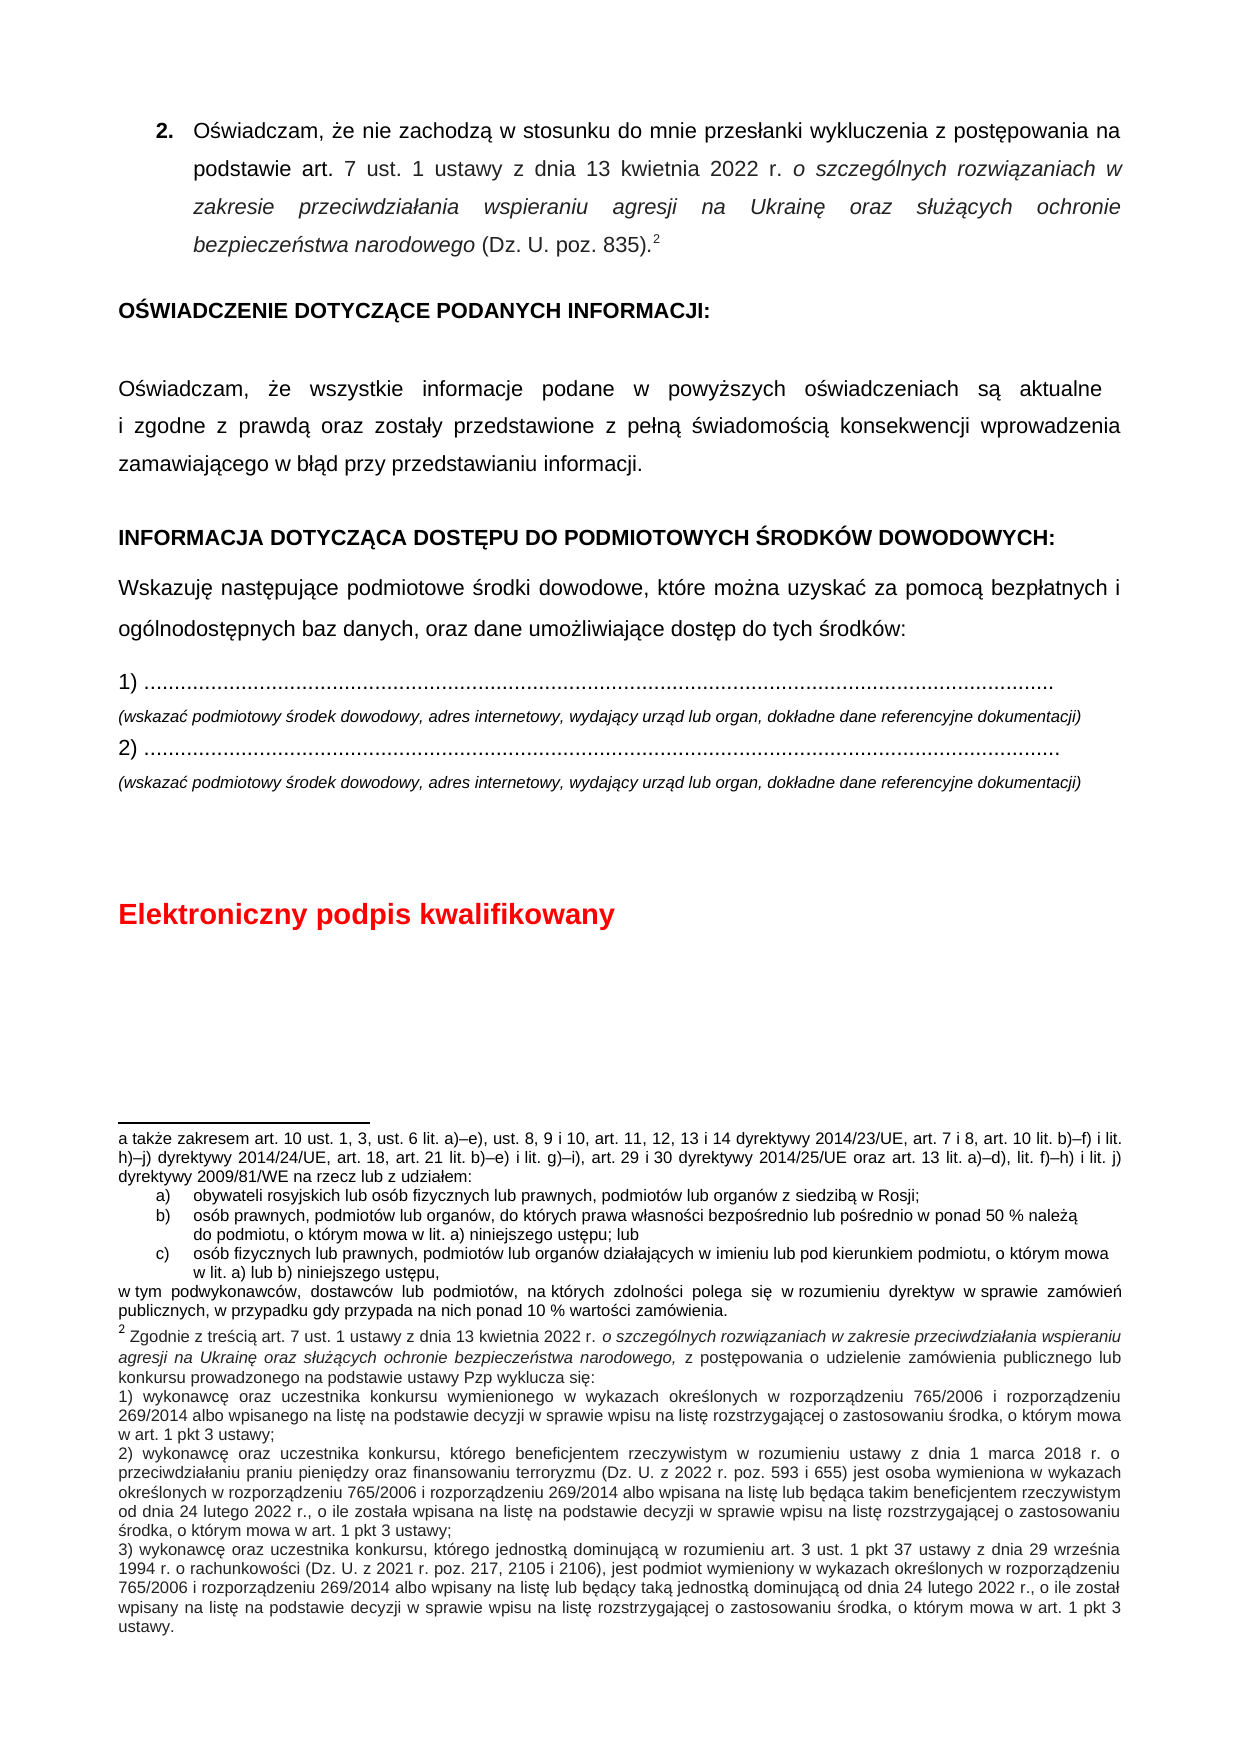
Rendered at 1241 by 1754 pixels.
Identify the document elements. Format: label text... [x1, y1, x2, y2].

text Elektroniczny podpis kwalifikowany [118, 897, 1122, 931]
text OŚWIADCZENIE DOTYCZĄCE PODANYCH INFORMACJI: [118, 298, 1122, 323]
text Wskazuję następujące podmiotowe środki dowodowe, które można uzyskać za pomocą bezpłatnych i ogólnodostępnych baz danych, oraz dane umożliwiające dostęp do tych środków: [118, 575, 1122, 642]
text Oświadczam, że wszystkie informacje podane w powyższych oświadczeniach są aktualne i zgodne z prawdą oraz zostały przedstawione z pełną świadomością konsekwencji wprowadzenia zamawiającego w błąd przy przedstawianiu informacji. [118, 375, 1122, 476]
text (wskazać podmiotowy środek dowodowy, adres internetowy, wydający urząd lub organ, dokładne dane referencyjne dokumentacji) [118, 773, 1122, 792]
text 2) ....................................................................................................................................................... [118, 735, 1122, 761]
text 1) ...................................................................................................................................................... [118, 669, 1122, 694]
text INFORMACJA DOTYCZĄCA DOSTĘPU DO PODMIOTOWYCH ŚRODKÓW DOWODOWYCH: [118, 525, 1122, 550]
list Oświadczam, że nie zachodzą w stosunku do mnie przesłanki wykluczenia z postępowania na podstawie art. 7 ust. 1 ustawy z dnia 13 kwietnia 2022 r. o szczególnych rozwiązaniach w zakresie przeciwdziałania wspieraniu agresji na Ukrainę oraz służących ochronie bezpieczeństwa narodowego (Dz. U. poz. 835). [156, 118, 1122, 257]
text (wskazać podmiotowy środek dowodowy, adres internetowy, wydający urząd lub organ, dokładne dane referencyjne dokumentacji) [118, 707, 1122, 726]
